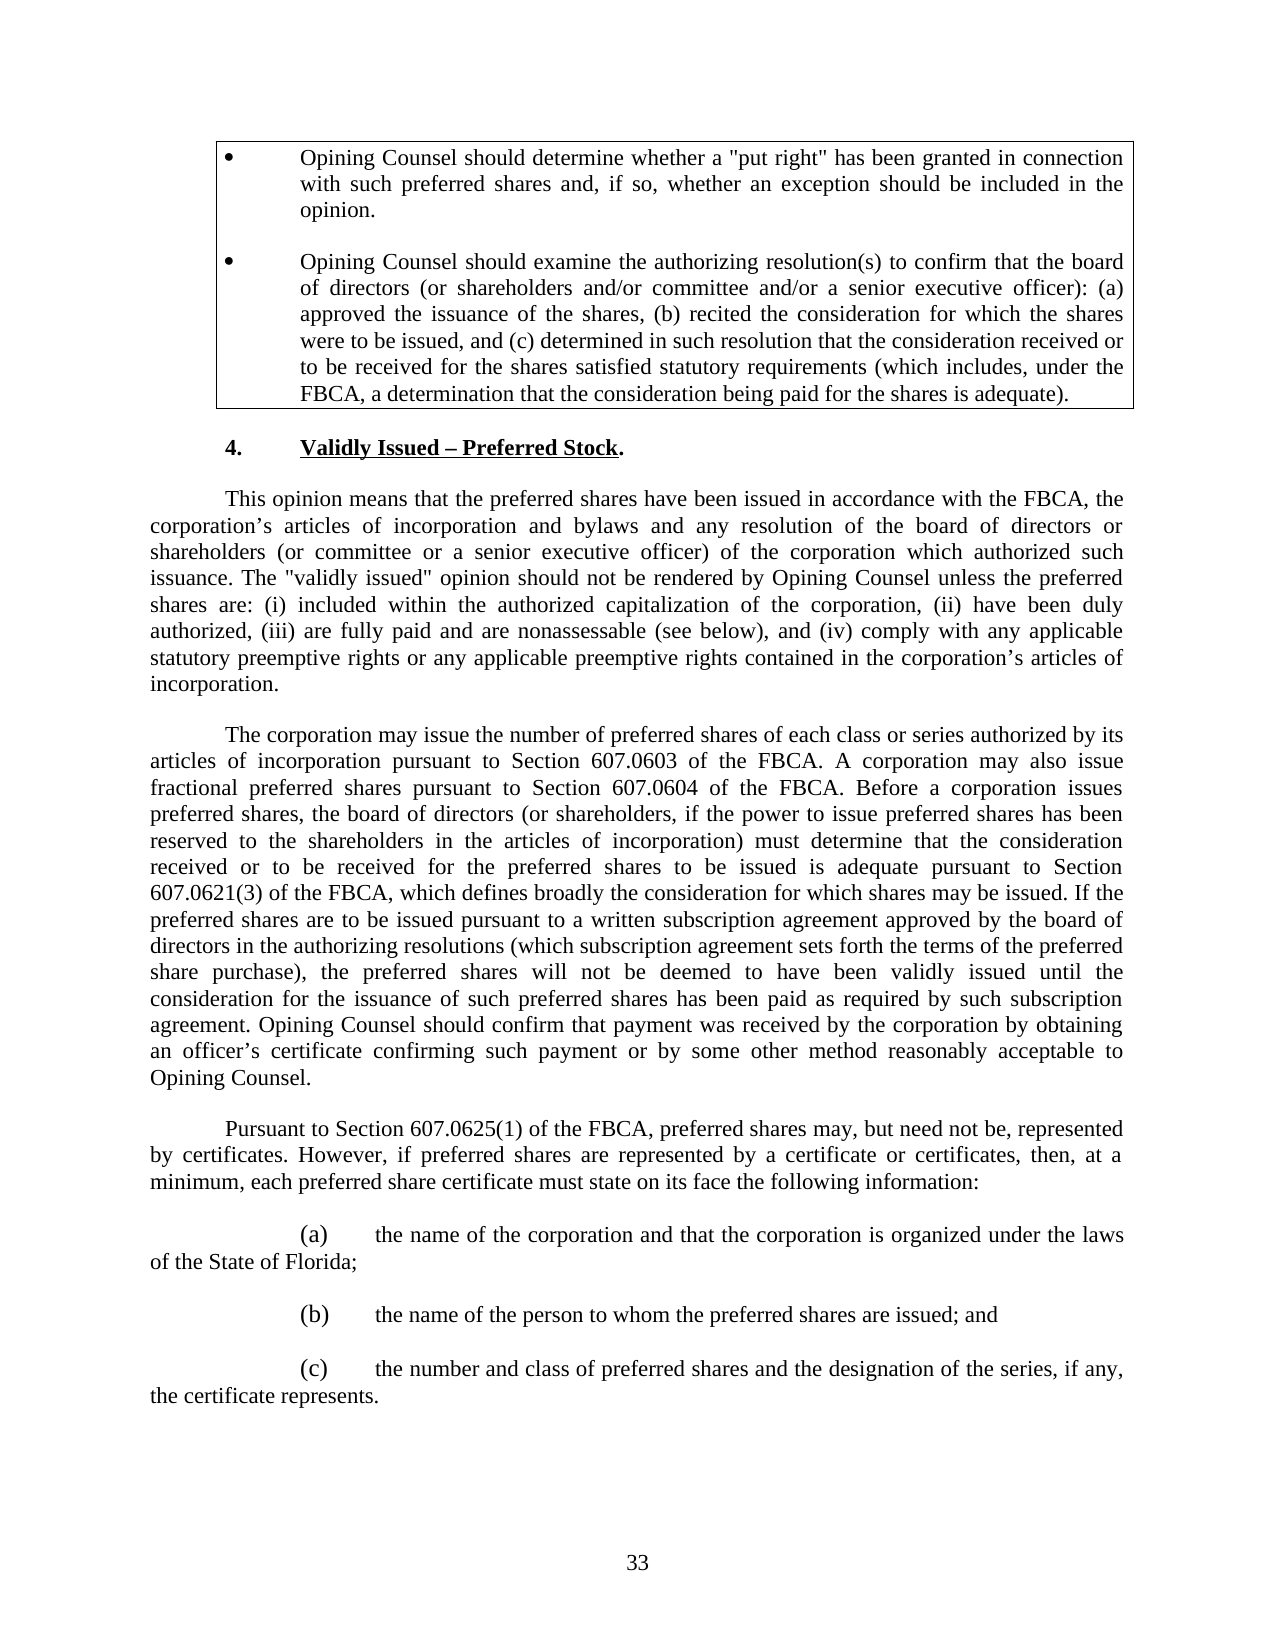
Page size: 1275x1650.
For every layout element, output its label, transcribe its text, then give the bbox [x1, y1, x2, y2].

text the name of the person to whom the preferred shares are issued; and [150, 1299, 1125, 1328]
list Opining Counsel should examine the authorizing resolution(s) to confirm that the board of directors (or shareholders and/or committee and/or a senior executive officer): (a) approved the issuance of the shares, (b) recited the consideration for which the shares were to be issued, and (c) determined in such resolution that the consideration received or to be received for the shares satisfied statutory requirements (which includes, under the FBCA, a determination that the consideration being paid for the shares is adequate). [217, 245, 1133, 408]
list the name of the corporation and that the corporation is organized under the laws of the State of Florida; [150, 1219, 1125, 1274]
list 4. Validly Issued – Preferred Stock. [150, 434, 1125, 460]
text This opinion means that the preferred shares have been issued in accordance with the FBCA, the corporation’s articles of incorporation and bylaws and any resolution of the board of directors or shareholders (or committee or a senior executive officer) of the corporation which authorized such issuance. The "validly issued" opinion should not be rendered by Opining Counsel unless the preferred shares are: (i) included within the authorized capitalization of the corporation, (ii) have been duly authorized, (iii) are fully paid and are nonassessable (see below), and (iv) comply with any applicable statutory preemptive rights or any applicable preemptive rights contained in the corporation’s articles of incorporation. [150, 485, 1125, 696]
text The corporation may issue the number of preferred shares of each class or series authorized by its articles of incorporation pursuant to Section 607.0603 of the FBCA. A corporation may also issue fractional preferred shares pursuant to Section 607.0604 of the FBCA. Before a corporation issues preferred shares, the board of directors (or shareholders, if the power to issue preferred shares has been reserved to the shareholders in the articles of incorporation) must determine that the consideration received or to be received for the preferred shares to be issued is adequate pursuant to Section 607.0621(3) of the FBCA, which defines broadly the consideration for which shares may be issued. If the preferred shares are to be issued pursuant to a written subscription agreement approved by the board of directors in the authorizing resolutions (which subscription agreement sets forth the terms of the preferred share purchase), the preferred shares will not be deemed to have been validly issued until the consideration for the issuance of such preferred shares has been paid as required by such subscription agreement. Opining Counsel should confirm that payment was received by the corporation by obtaining an officer’s certificate confirming such payment or by some other method reasonably acceptable to Opining Counsel. [150, 721, 1125, 1090]
list Opining Counsel should determine whether a "put right" has been granted in connection with such preferred shares and, if so, whether an exception should be included in the opinion. [217, 142, 1133, 223]
text Pursuant to Section 607.0625(1) of the FBCA, preferred shares may, but need not be, represented by certificates. However, if preferred shares are represented by a certificate or certificates, then, at a minimum, each preferred share certificate must state on its face the following information: [150, 1115, 1125, 1194]
text the number and class of preferred shares and the designation of the series, if any, the certificate represents. [150, 1353, 1125, 1408]
